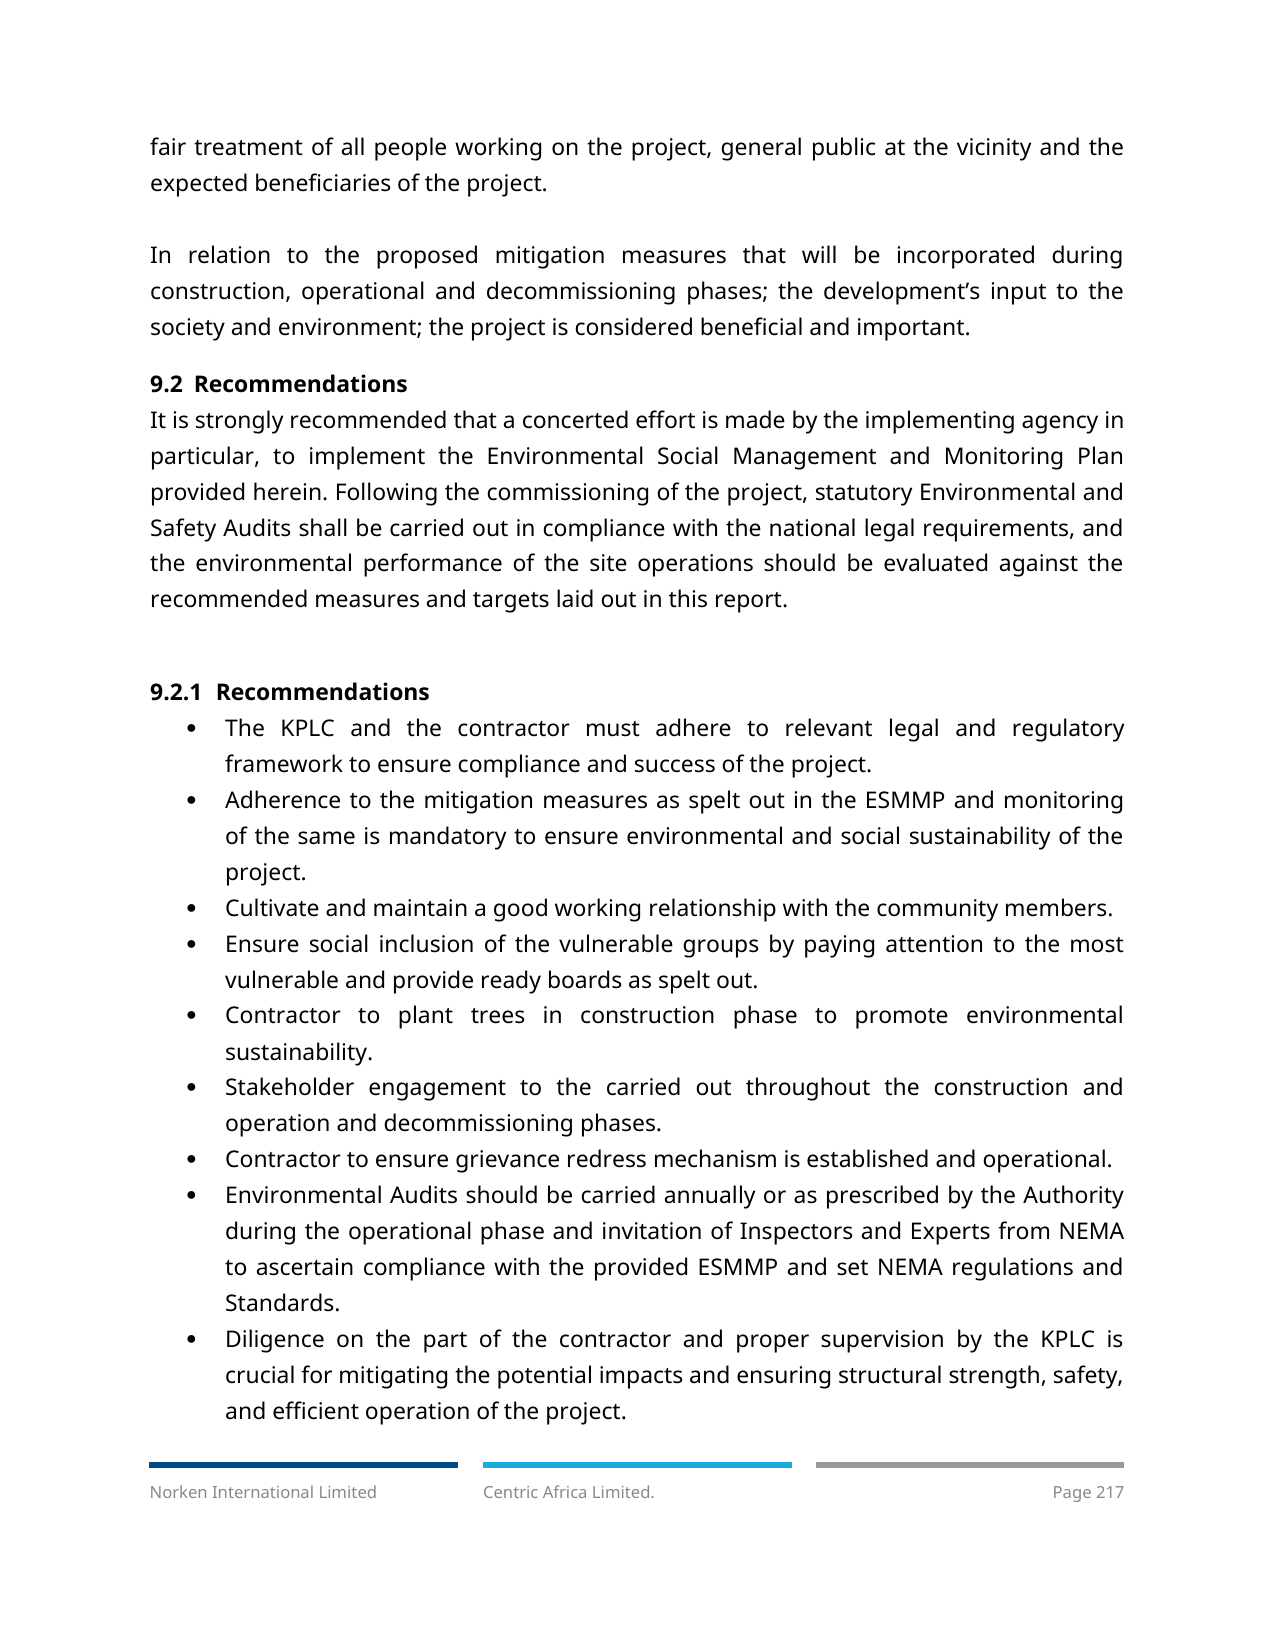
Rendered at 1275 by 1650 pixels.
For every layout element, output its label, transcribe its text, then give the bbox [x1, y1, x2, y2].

text In relation to the proposed mitigation measures that will be incorporated during construction, operational and decommissioning phases; the development’s input to the society and environment; the project is considered beneficial and important. [150, 239, 1125, 342]
list Stakeholder engagement to the carried out throughout the construction and operation and decommissioning phases. [187, 1071, 1125, 1138]
list The KPLC and the contractor must adhere to relevant legal and regulatory framework to ensure compliance and success of the project. [187, 712, 1125, 779]
list Cultivate and maintain a good working relationship with the community members. [187, 892, 1125, 923]
subtitle Recommendations [150, 368, 1125, 399]
subtitle Recommendations [150, 676, 1125, 707]
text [150, 131, 1125, 198]
list Contractor to ensure grievance redress mechanism is established and operational. [187, 1143, 1125, 1174]
list Ensure social inclusion of the vulnerable groups by paying attention to the most vulnerable and provide ready boards as spelt out. [187, 928, 1125, 995]
list Environmental Audits should be carried annually or as prescribed by the Authority during the operational phase and invitation of Inspectors and Experts from NEMA to ascertain compliance with the provided ESMMP and set NEMA regulations and Standards. [187, 1179, 1125, 1318]
text It is strongly recommended that a concerted effort is made by the implementing agency in particular, to implement the Environmental Social Management and Monitoring Plan provided herein. Following the commissioning of the project, statutory Environmental and Safety Audits shall be carried out in compliance with the national legal requirements, and the environmental performance of the site operations should be evaluated against the recommended measures and targets laid out in this report. [150, 404, 1125, 614]
list Diligence on the part of the contractor and proper supervision by the KPLC is crucial for mitigating the potential impacts and ensuring structural strength, safety, and efficient operation of the project. [187, 1323, 1125, 1426]
list Adherence to the mitigation measures as spelt out in the ESMMP and monitoring of the same is mandatory to ensure environmental and social sustainability of the project. [187, 784, 1125, 887]
list Contractor to plant trees in construction phase to promote environmental sustainability. [187, 999, 1125, 1067]
